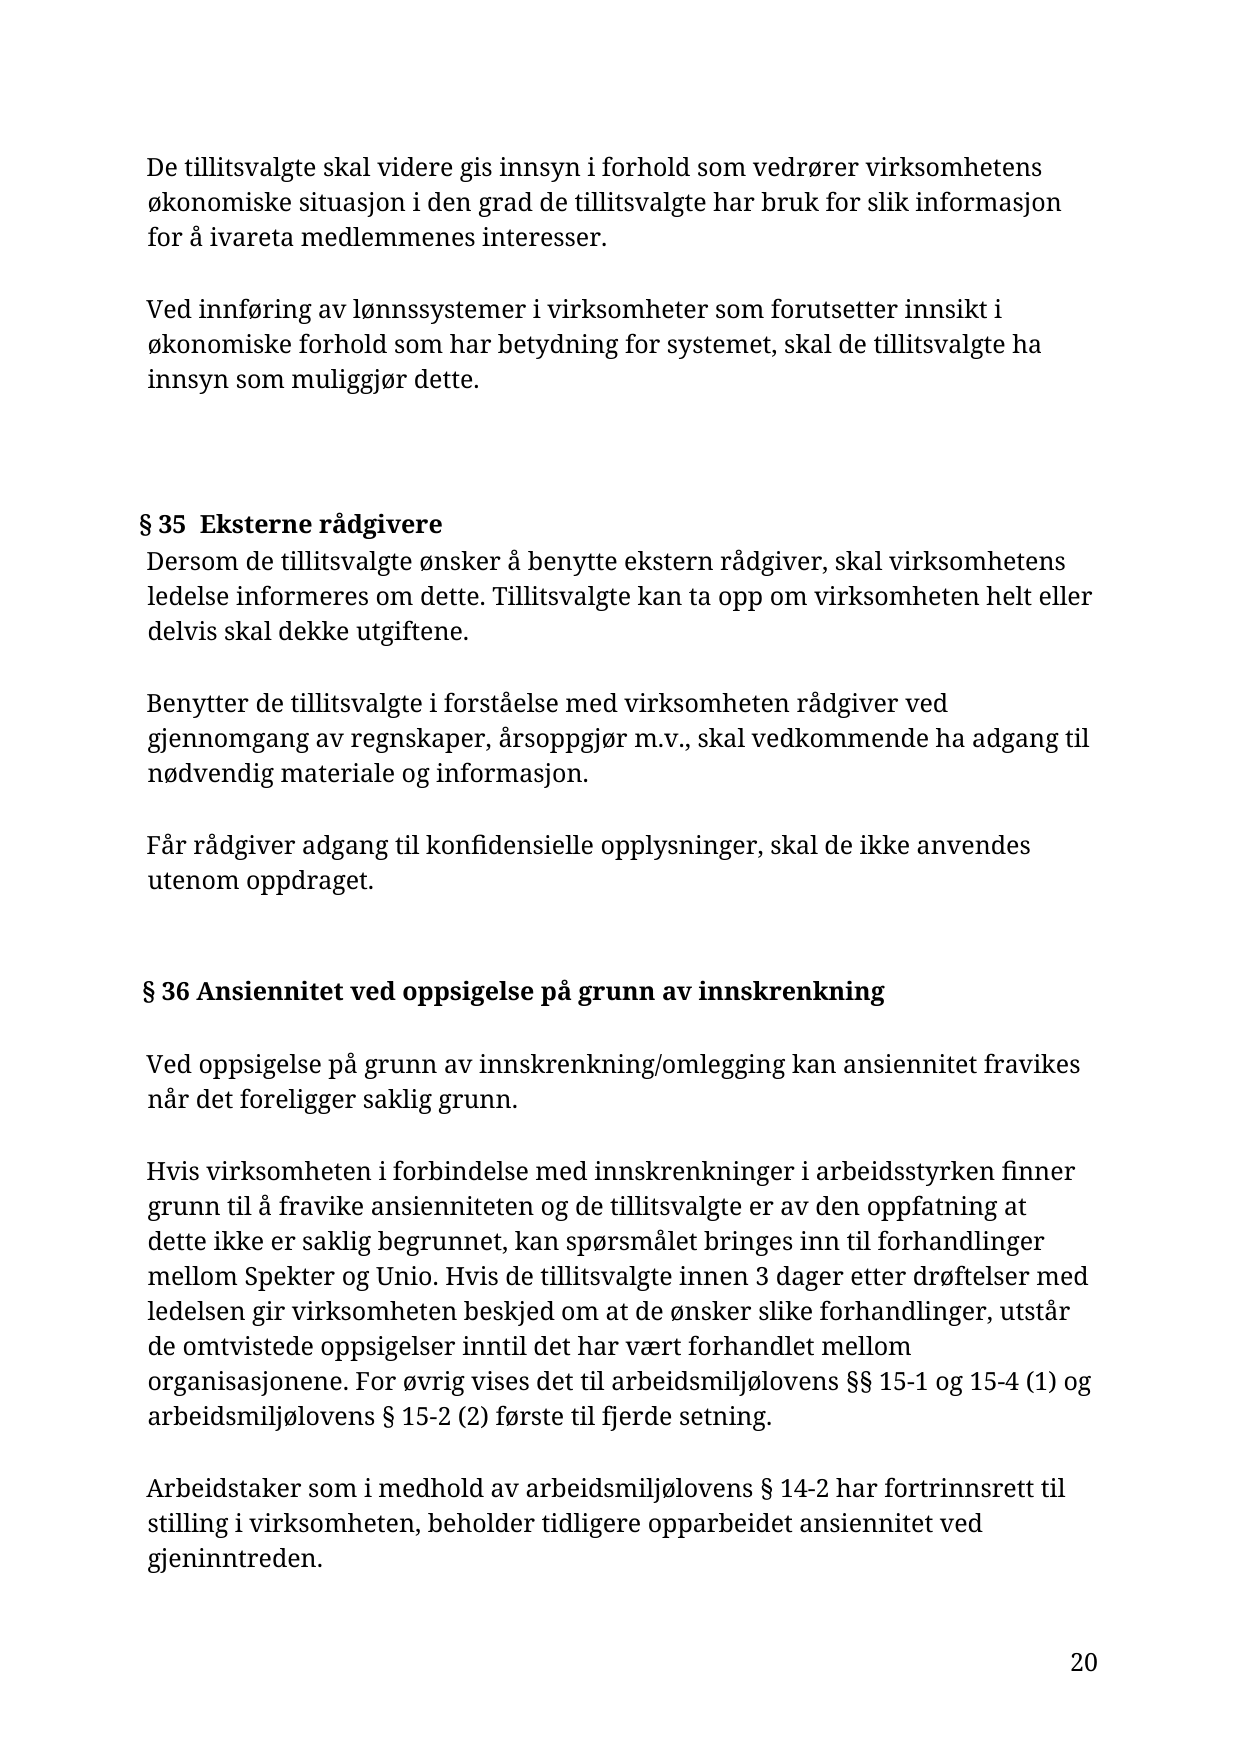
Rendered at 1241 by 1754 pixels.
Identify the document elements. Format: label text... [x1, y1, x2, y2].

text Dersom de tillitsvalgte ønsker å benytte ekstern rådgiver, skal virksomhetens ledelse informeres om dette. Tillitsvalgte kan ta opp om virksomheten helt eller delvis skal dekke utgiftene. [146, 544, 1093, 648]
text Får rådgiver adgang til konfidensielle opplysninger, skal de ikke anvendes utenom oppdraget. [146, 828, 1093, 897]
subtitle § 35 Eksterne rådgivere [0, 507, 1101, 541]
subtitle § 36 Ansiennitet ved oppsigelse på grunn av innskrenkning [0, 973, 1101, 1007]
text Ved oppsigelse på grunn av innskrenkning/omlegging kan ansiennitet fravikes når det foreligger saklig grunn. [146, 1047, 1093, 1116]
text De tillitsvalgte skal videre gis innsyn i forhold som vedrører virksomhetens økonomiske situasjon i den grad de tillitsvalgte har bruk for slik informasjon for å ivareta medlemmenes interesser. [146, 149, 1093, 253]
text Arbeidstaker som i medhold av arbeidsmiljølovens § 14-2 har fortrinnsrett til stilling i virksomheten, beholder tidligere opparbeidet ansiennitet ved gjeninntreden. [146, 1471, 1093, 1575]
text Hvis virksomheten i forbindelse med innskrenkninger i arbeidsstyrken finner grunn til å fravike ansienniteten og de tillitsvalgte er av den oppfatning at dette ikke er saklig begrunnet, kan spørsmålet bringes inn til forhandlinger mellom Spekter og Unio. Hvis de tillitsvalgte innen 3 dager etter drøftelser med ledelsen gir virksomheten beskjed om at de ønsker slike forhandlinger, utstår de omtvistede oppsigelser inntil det har vært forhandlet mellom organisasjonene. For øvrig vises det til arbeidsmiljølovens §§ 15-1 og 15-4 (1) og arbeidsmiljølovens § 15-2 (2) første til fjerde setning. [146, 1154, 1093, 1433]
text Ved innføring av lønnssystemer i virksomheter som forutsetter innsikt i økonomiske forhold som har betydning for systemet, skal de tillitsvalgte ha innsyn som muliggjør dette. [146, 291, 1093, 395]
text Benytter de tillitsvalgte i forståelse med virksomheten rådgiver ved gjennomgang av regnskaper, årsoppgjør m.v., skal vedkommende ha adgang til nødvendig materiale og informasjon. [146, 686, 1093, 790]
